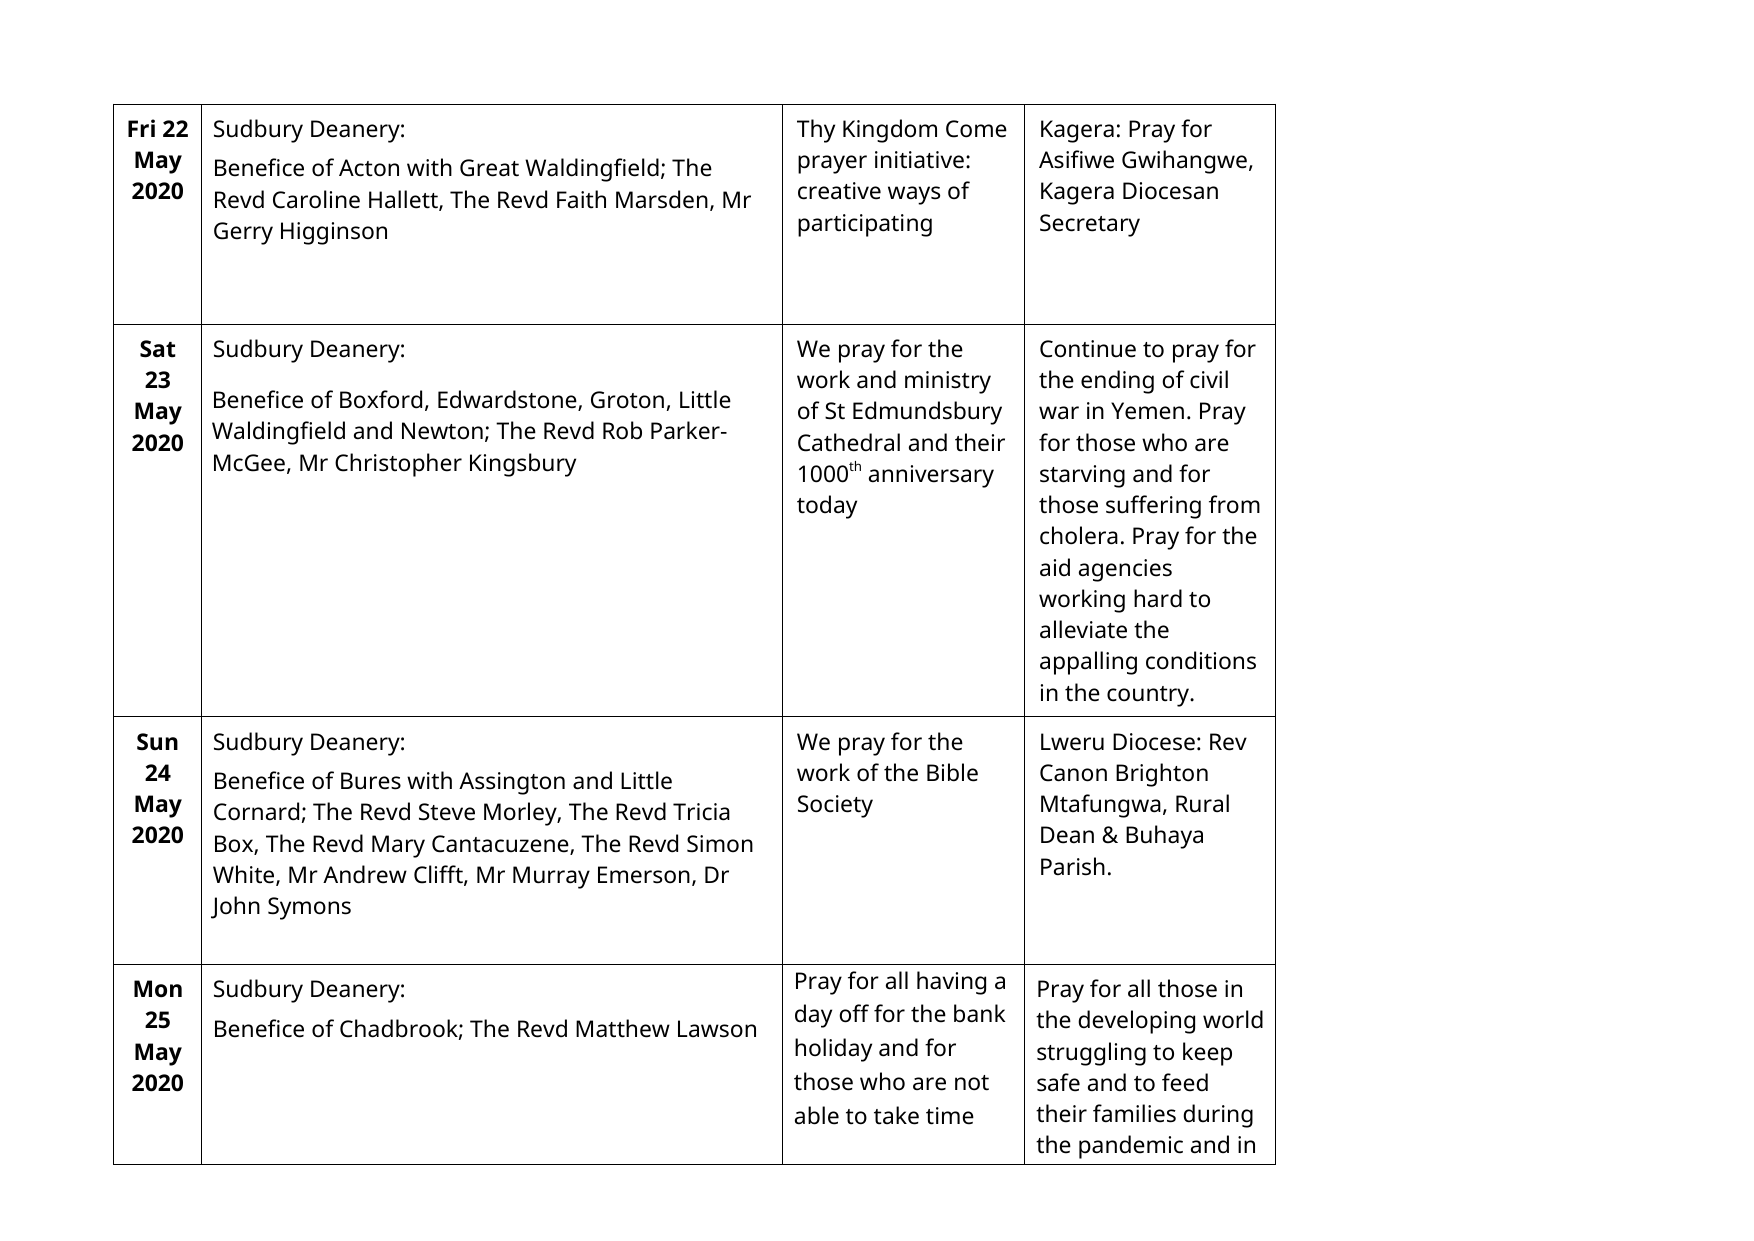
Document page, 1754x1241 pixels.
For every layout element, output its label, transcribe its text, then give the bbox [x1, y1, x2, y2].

table_cell Sudbury Deanery: Benefice of Boxford, Edwardstone, Groton, Little Waldingfield and Newton; The Revd Rob Parker-McGee, Mr Christopher Kingsbury [202, 325, 782, 716]
table_cell Sun 24 May 2020 [114, 717, 201, 964]
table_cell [783, 965, 1024, 1164]
table_cell Kagera: Pray for Asifiwe Gwihangwe, Kagera Diocesan Secretary [1025, 105, 1275, 323]
table_cell Mon 25 May 2020 [114, 965, 201, 1164]
table_cell Lweru Diocese: Rev Canon Brighton Mtafungwa, Rural Dean & Buhaya Parish. [1025, 717, 1275, 964]
table_cell Sat 23 May 2020 [114, 325, 201, 716]
table_cell Sudbury Deanery: Benefice of Bures with Assington and Little Cornard; The Revd Steve Morley, The Revd Tricia Box, The Revd Mary Cantacuzene, The Revd Simon White, Mr Andrew Clifft, Mr Murray Emerson, Dr John Symons [202, 717, 782, 964]
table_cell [202, 965, 782, 1164]
table_cell Continue to pray for the ending of civil war in Yemen. Pray for those who are starving and for those suffering from cholera. Pray for the aid agencies working hard to alleviate the appalling conditions in the country. [1025, 325, 1275, 716]
table_cell Thy Kingdom Come prayer initiative: creative ways of participating [783, 105, 1024, 323]
table_cell We pray for the work of the Bible Society [783, 717, 1024, 964]
table_cell Fri 22 May 2020 [114, 105, 201, 323]
table_cell Sudbury Deanery: Benefice of Acton with Great Waldingfield; The Revd Caroline Hallett, The Revd Faith Marsden, Mr Gerry Higginson [202, 105, 782, 323]
table_cell We pray for the work and ministry of St Edmundsbury Cathedral and their 1000th anniversary today [783, 325, 1024, 716]
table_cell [1025, 965, 1275, 1164]
